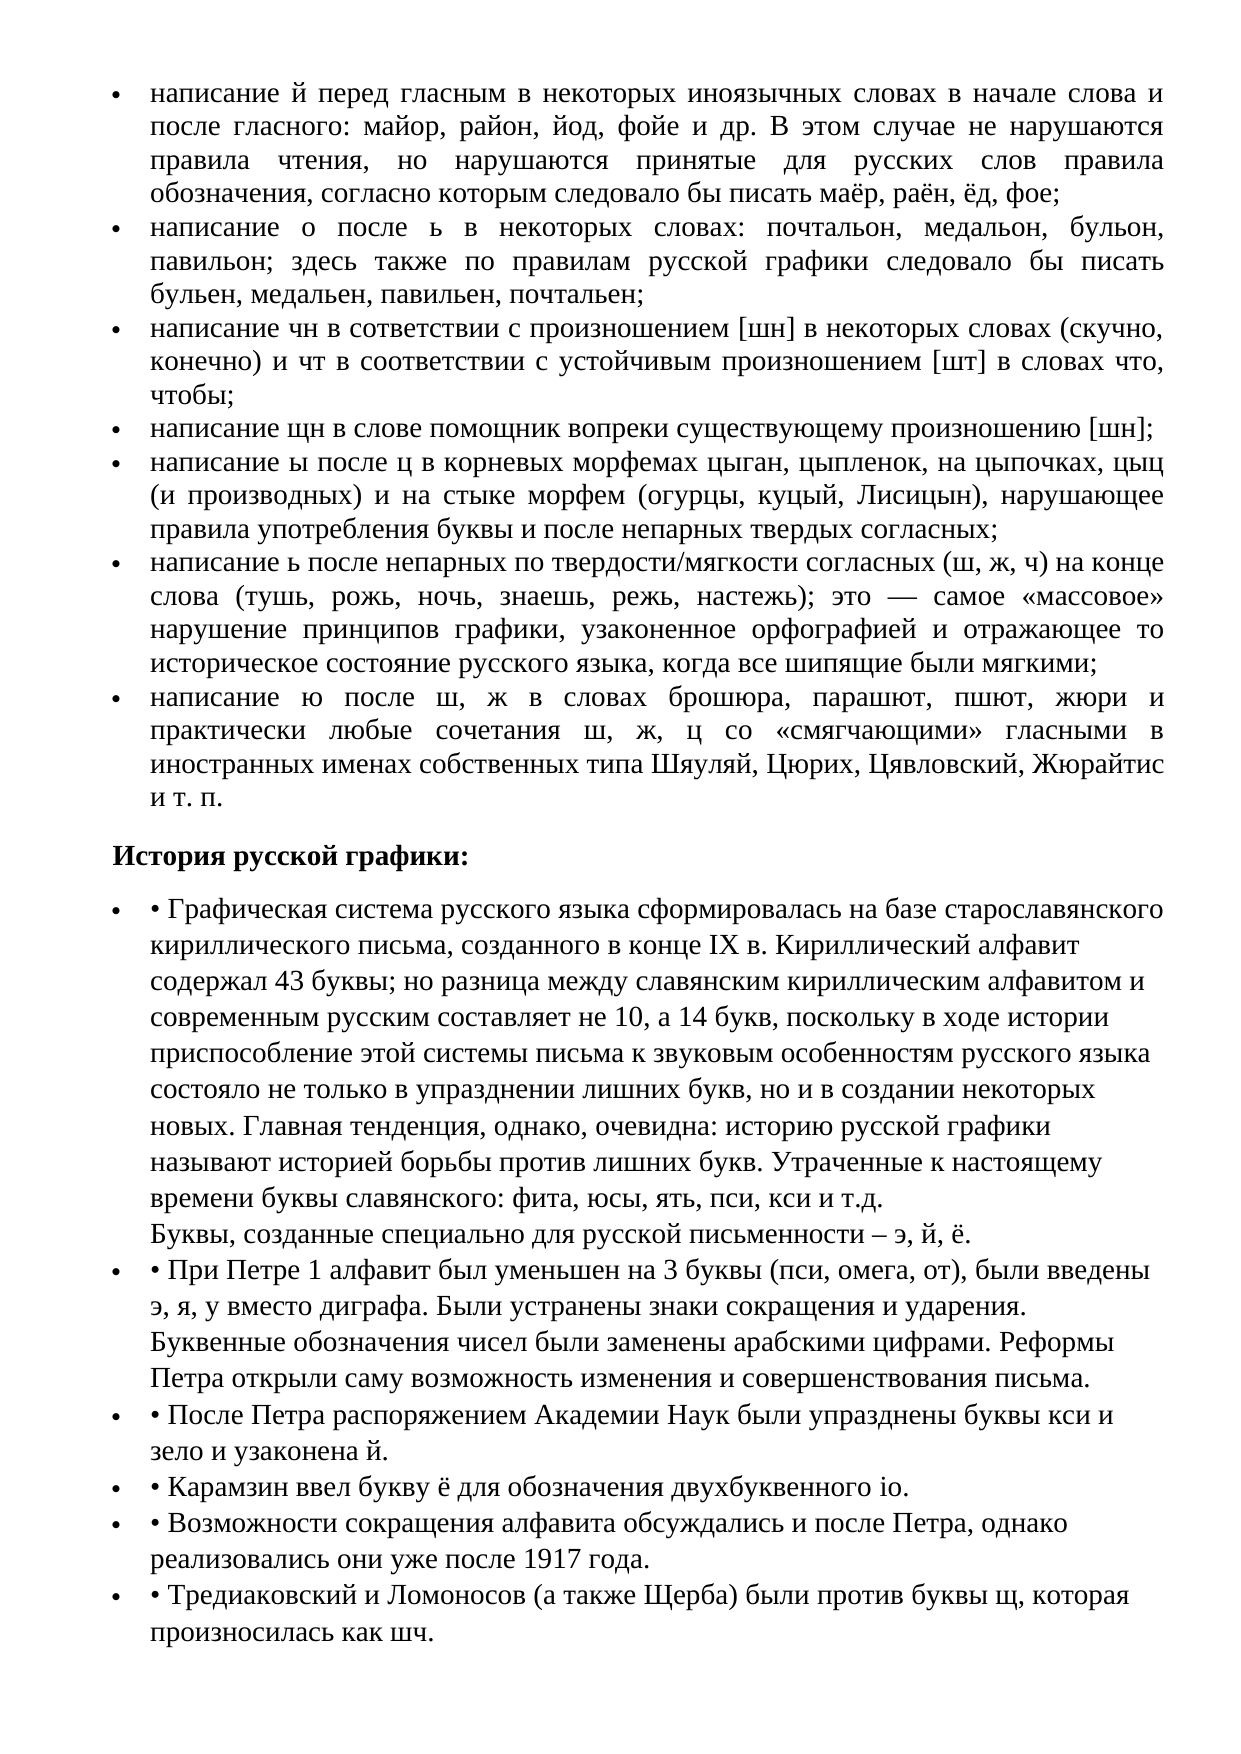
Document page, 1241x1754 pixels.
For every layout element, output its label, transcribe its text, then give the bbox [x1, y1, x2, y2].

list • Графическая система русского языка сформировалась на базе старославянского кириллического письма, созданного в конце IX в. Кириллический алфавит содержал 43 буквы; но разница между славянским кириллическим алфавитом и современным русским составляет не 10, а 14 букв, поскольку в ходе истории приспособление этой системы письма к звуковым особенностям русского языка состояло не только в упразднении лишних букв, но и в создании некоторых новых. Главная тенденция, однако, очевидна: историю русской графики называют историей борьбы против лишних букв. Утраченные к настоящему времени буквы славянского: фита, юсы, ять, пси, кси и т.д. Буквы, созданные специально для русской письменности – э, й, ё. [112, 891, 1165, 1249]
list написание чн в сответствии с произношением [шн] в некоторых словах (скучно, конечно) и чт в соответствии с устойчивым произношением [шт] в словах что, чтобы; [112, 310, 1165, 410]
list написание ь после непарных по твердости/мягкости согласных (ш, ж, ч) на конце слова (тушь, рожь, ночь, знаешь, режь, настежь); это — самое «массовое» нарушение принципов графики, узаконенное орфографией и отражающее то историческое состояние русского языка, когда все шипящие были мягкими; [112, 544, 1165, 679]
list написание щн в слове помощник вопреки существующему произношению [шн]; [112, 410, 1165, 444]
list • При Петре 1 алфавит был уменьшен на 3 буквы (пси, омега, от), были введены э, я, у вместо диграфа. Были устранены знаки сокращения и ударения. Буквенные обозначения чисел были заменены арабскими цифрами. Реформы Петра открыли саму возможность изменения и совершенствования письма. [112, 1252, 1165, 1394]
list написание ю после ш, ж в словах брошюра, парашют, пшют, жюри и практически любые сочетания ш, ж, ц со «смягчающими» гласными в иностранных именах собственных типа Шяуляй, Цюрих, Цявловский, Жюрайтис и т. п. [112, 679, 1165, 813]
list написание ы после ц в корневых морфемах цыган, цыпленок, на цыпочках, цыц (и производных) и на стыке морфем (огурцы, куцый, Лисицын), нарушающее правила употребления буквы и после непарных твердых согласных; [112, 444, 1165, 544]
text История русской графики: [112, 838, 1165, 871]
list • Карамзин ввел букву ё для обозначения двухбуквенного io. [112, 1469, 1165, 1503]
list написание о после ь в некоторых словах: почтальон, медальон, бульон, павильон; здесь также по правилам русской графики следовало бы писать бульен, медальен, павильен, почтальен; [112, 209, 1165, 310]
list написание й перед гласным в некоторых иноязычных словах в начале слова и после гласного: майор, район, йод, фойе и др. В этом случае не нарушаются правила чтения, но нарушаются принятые для русских слов правила обозначения, согласно которым следовало бы писать маёр, раён, ёд, фое; [112, 75, 1165, 209]
list • После Петра распоряжением Академии Наук были упразднены буквы кси и зело и узаконена й. [112, 1397, 1165, 1466]
list • Возможности сокращения алфавита обсуждались и после Петра, однако реализовались они уже после 1917 года. [112, 1505, 1165, 1575]
list • Тредиаковский и Ломоносов (а также Щерба) были против буквы щ, которая произносилась как шч. [112, 1577, 1165, 1647]
